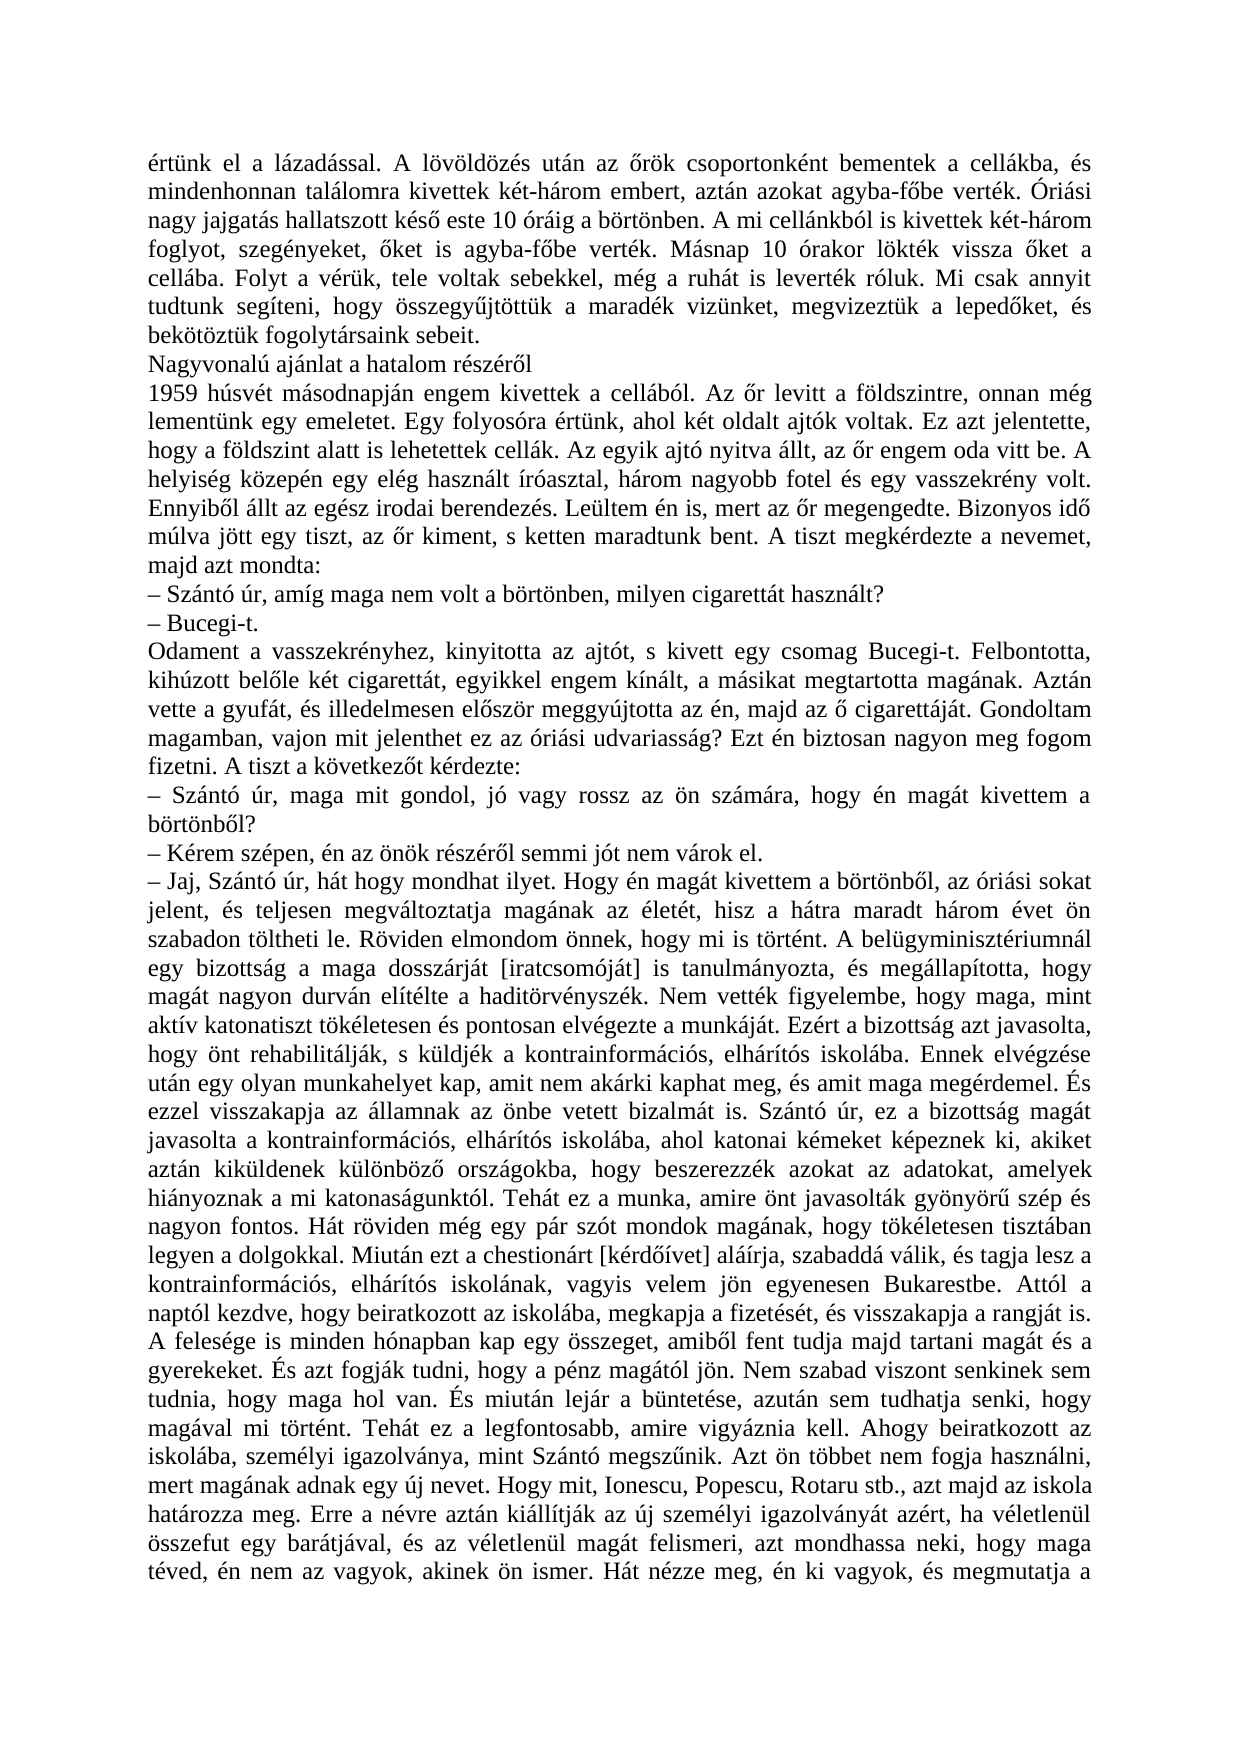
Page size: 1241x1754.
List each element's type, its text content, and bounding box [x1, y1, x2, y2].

text Odament a vasszekrényhez, kinyitotta az ajtót, s kivett egy csomag Bucegi-t. Felbontotta, kihúzott belőle két cigarettát, egyikkel engem kínált, a másikat megtartotta magának. Aztán vette a gyufát, és illedelmesen először meggyújtotta az én, majd az ő cigarettáját. Gondoltam magamban, vajon mit jelenthet ez az óriási udvariasság? Ezt én biztosan nagyon meg fogom fizetni. A tiszt a következőt kérdezte: [148, 636, 1093, 780]
text 1959 húsvét másodnapján engem kivettek a cellából. Az őr levitt a földszintre, onnan még lementünk egy emeletet. Egy folyosóra értünk, ahol két oldalt ajtók voltak. Ez azt jelentette, hogy a földszint alatt is lehetettek cellák. Az egyik ajtó nyitva állt, az őr engem oda vitt be. A helyiség közepén egy elég használt íróasztal, három nagyobb fotel és egy vasszekrény volt. Ennyiből állt az egész irodai berendezés. Leültem én is, mert az őr megengedte. Bizonyos idő múlva jött egy tiszt, az őr kiment, s ketten maradtunk bent. A tiszt megkérdezte a nevemet, majd azt mondta: [148, 378, 1093, 579]
text Nagyvonalú ajánlat a hatalom részéről [148, 349, 1093, 378]
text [148, 866, 1093, 1585]
text – Kérem szépen, én az önök részéről semmi jót nem várok el. [148, 838, 1093, 866]
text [148, 148, 1093, 349]
text – Bucegi-t. [148, 608, 1093, 636]
text – Szántó úr, amíg maga nem volt a börtönben, milyen cigarettát használt? [148, 579, 1093, 608]
text – Szántó úr, maga mit gondol, jó vagy rossz az ön számára, hogy én magát kivettem a börtönből? [148, 780, 1093, 838]
